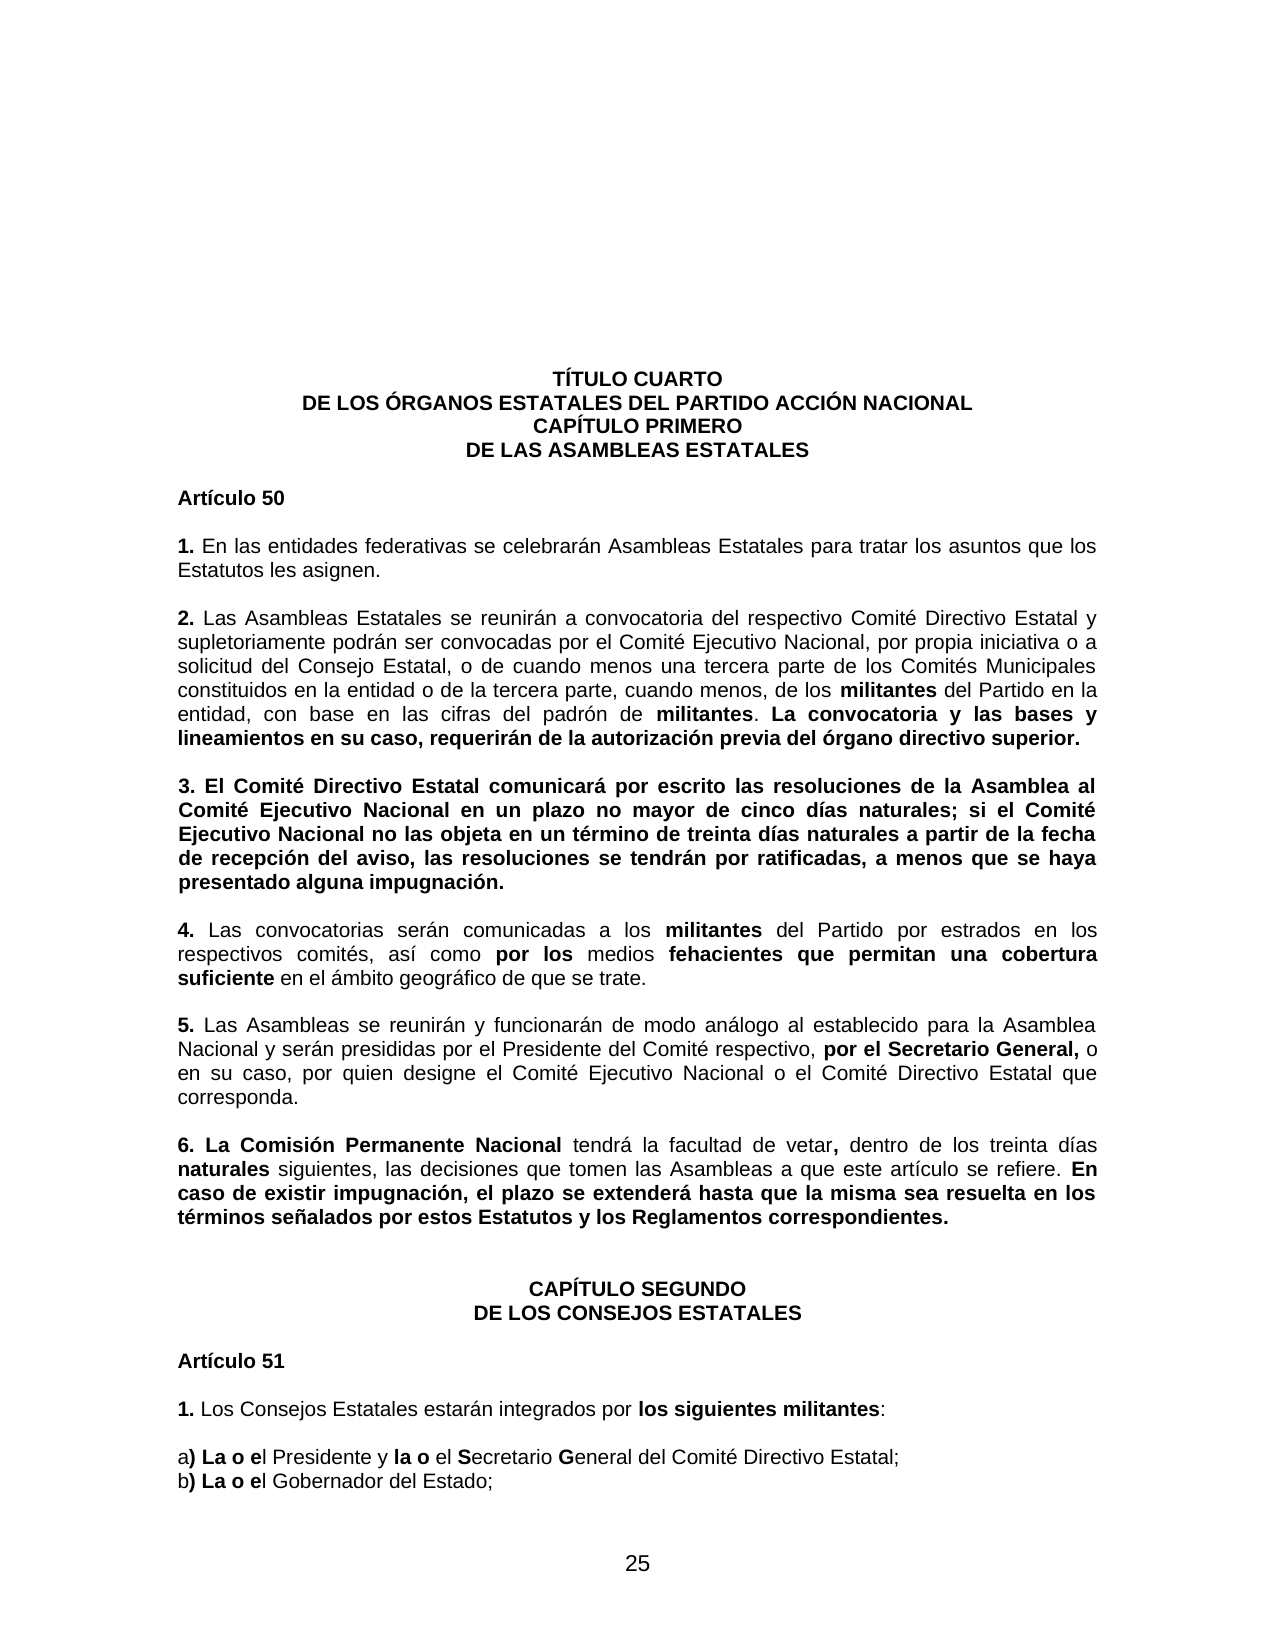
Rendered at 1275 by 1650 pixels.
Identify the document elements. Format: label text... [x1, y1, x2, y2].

text DE LAS ASAMBLEAS ESTATALES [177, 438, 1098, 462]
text CAPÍTULO SEGUNDO [177, 1277, 1098, 1301]
text a) La o el Presidente y la o el Secretario General del Comité Directivo Estatal; [177, 1444, 1098, 1468]
text 1. Los Consejos Estatales estarán integrados por los siguientes militantes: [177, 1397, 1098, 1421]
text 3. El Comité Directivo Estatal comunicará por escrito las resoluciones de la Asamblea al Comité Ejecutivo Nacional en un plazo no mayor de cinco días naturales; si el Comité Ejecutivo Nacional no las objeta en un término de treinta días naturales a partir de la fecha de recepción del aviso, las resoluciones se tendrán por ratificadas, a menos que se haya presentado alguna impugnación. [178, 774, 1098, 893]
text Artículo 50 [177, 486, 1098, 510]
text 1. En las entidades federativas se celebrarán Asambleas Estatales para tratar los asuntos que los Estatutos les asignen. [177, 534, 1098, 582]
text 2. Las Asambleas Estatales se reunirán a convocatoria del respectivo Comité Directivo Estatal y supletoriamente podrán ser convocadas por el Comité Ejecutivo Nacional, por propia iniciativa o a solicitud del Consejo Estatal, o de cuando menos una tercera parte de los Comités Municipales constituidos en la entidad o de la tercera parte, cuando menos, de los militantes del Partido en la entidad, con base en las cifras del padrón de militantes. La convocatoria y las bases y lineamientos en su caso, requerirán de la autorización previa del órgano directivo superior. [177, 606, 1098, 750]
text Artículo 51 [177, 1349, 1098, 1373]
text b) La o el Gobernador del Estado; [177, 1468, 1098, 1492]
text DE LOS ÓRGANOS ESTATALES DEL PARTIDO ACCIÓN NACIONAL [177, 390, 1098, 414]
text 6. La Comisión Permanente Nacional tendrá la facultad de vetar, dentro de los treinta días naturales siguientes, las decisiones que tomen las Asambleas a que este artículo se refiere. En caso de existir impugnación, el plazo se extenderá hasta que la misma sea resuelta en los términos señalados por estos Estatutos y los Reglamentos correspondientes. [177, 1133, 1098, 1229]
text 5. Las Asambleas se reunirán y funcionarán de modo análogo al establecido para la Asamblea Nacional y serán presididas por el Presidente del Comité respectivo, por el Secretario General, o en su caso, por quien designe el Comité Ejecutivo Nacional o el Comité Directivo Estatal que corresponda. [177, 1013, 1098, 1109]
text DE LOS CONSEJOS ESTATALES [177, 1301, 1098, 1325]
text 4. Las convocatorias serán comunicadas a los militantes del Partido por estrados en los respectivos comités, así como por los medios fehacientes que permitan una cobertura suficiente en el ámbito geográfico de que se trate. [177, 917, 1098, 989]
text TÍTULO CUARTO [177, 366, 1098, 390]
text CAPÍTULO PRIMERO [177, 414, 1098, 438]
